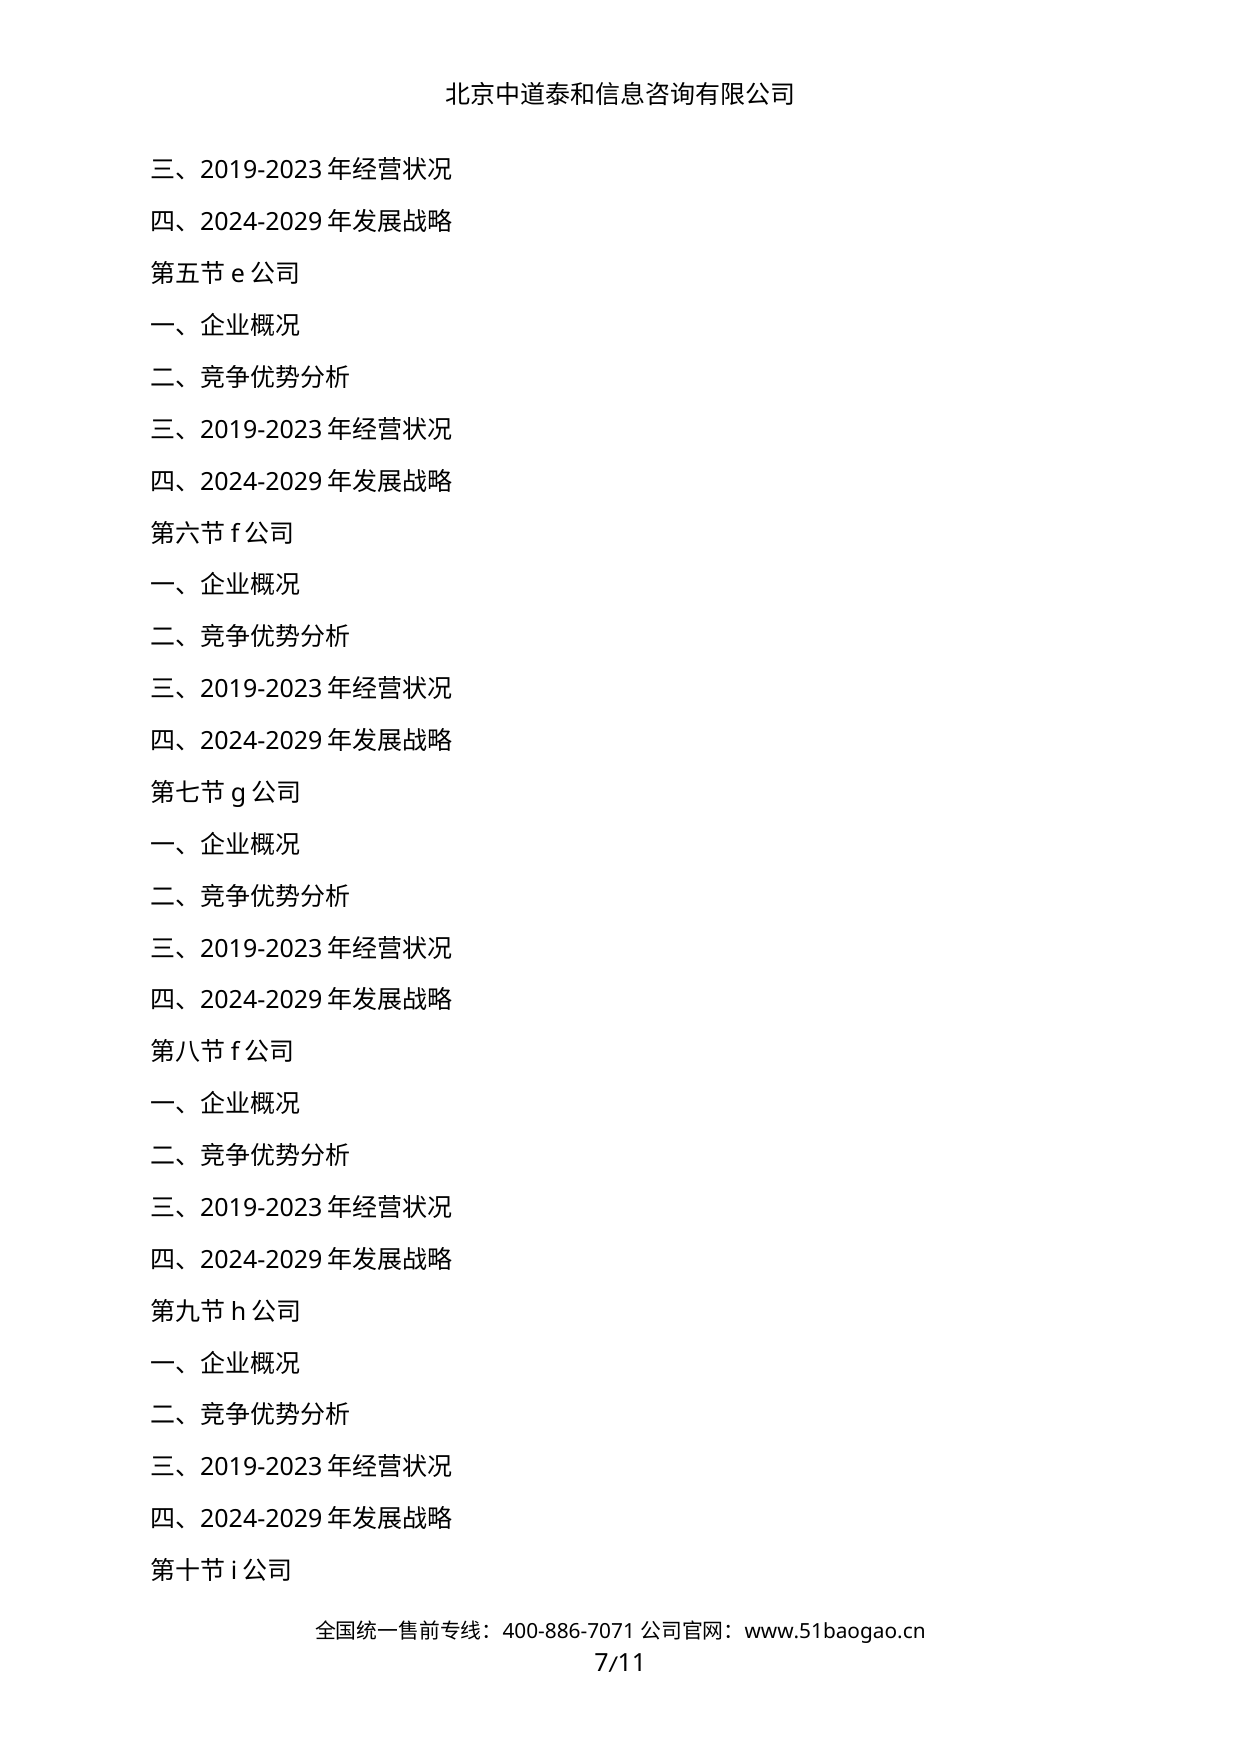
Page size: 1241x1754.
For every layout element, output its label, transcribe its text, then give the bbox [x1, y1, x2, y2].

text 四、2024-2029年发展战略 [150, 461, 1090, 497]
text 二、竞争优势分析 [150, 1136, 1090, 1172]
text 第九节 h公司 [150, 1291, 1090, 1327]
text 四、2024-2029年发展战略 [150, 980, 1090, 1016]
text 二、竞争优势分析 [150, 617, 1090, 653]
text 四、2024-2029年发展战略 [150, 721, 1090, 757]
text 二、竞争优势分析 [150, 357, 1090, 394]
text 一、企业概况 [150, 824, 1090, 861]
text 一、企业概况 [150, 1343, 1090, 1379]
text 三、2019-2023年经营状况 [150, 1447, 1090, 1483]
text 三、2019-2023年经营状况 [150, 669, 1090, 705]
text 三、2019-2023年经营状况 [150, 1187, 1090, 1224]
text 三、2019-2023年经营状况 [150, 409, 1090, 446]
text 二、竞争优势分析 [150, 876, 1090, 912]
text 一、企业概况 [150, 1084, 1090, 1120]
text 四、2024-2029年发展战略 [150, 1499, 1090, 1535]
text 一、企业概况 [150, 306, 1090, 342]
text 第六节 f公司 [150, 513, 1090, 549]
text 第八节 f公司 [150, 1032, 1090, 1068]
text 四、2024-2029年发展战略 [150, 1239, 1090, 1276]
text 第五节 e公司 [150, 254, 1090, 290]
text 二、竞争优势分析 [150, 1395, 1090, 1431]
text 四、2024-2029年发展战略 [150, 202, 1090, 238]
text 三、2019-2023年经营状况 [150, 150, 1090, 186]
text 第十节 i公司 [150, 1551, 1090, 1587]
text 第七节 g公司 [150, 772, 1090, 809]
text 三、2019-2023年经营状况 [150, 928, 1090, 964]
text 一、企业概况 [150, 565, 1090, 601]
